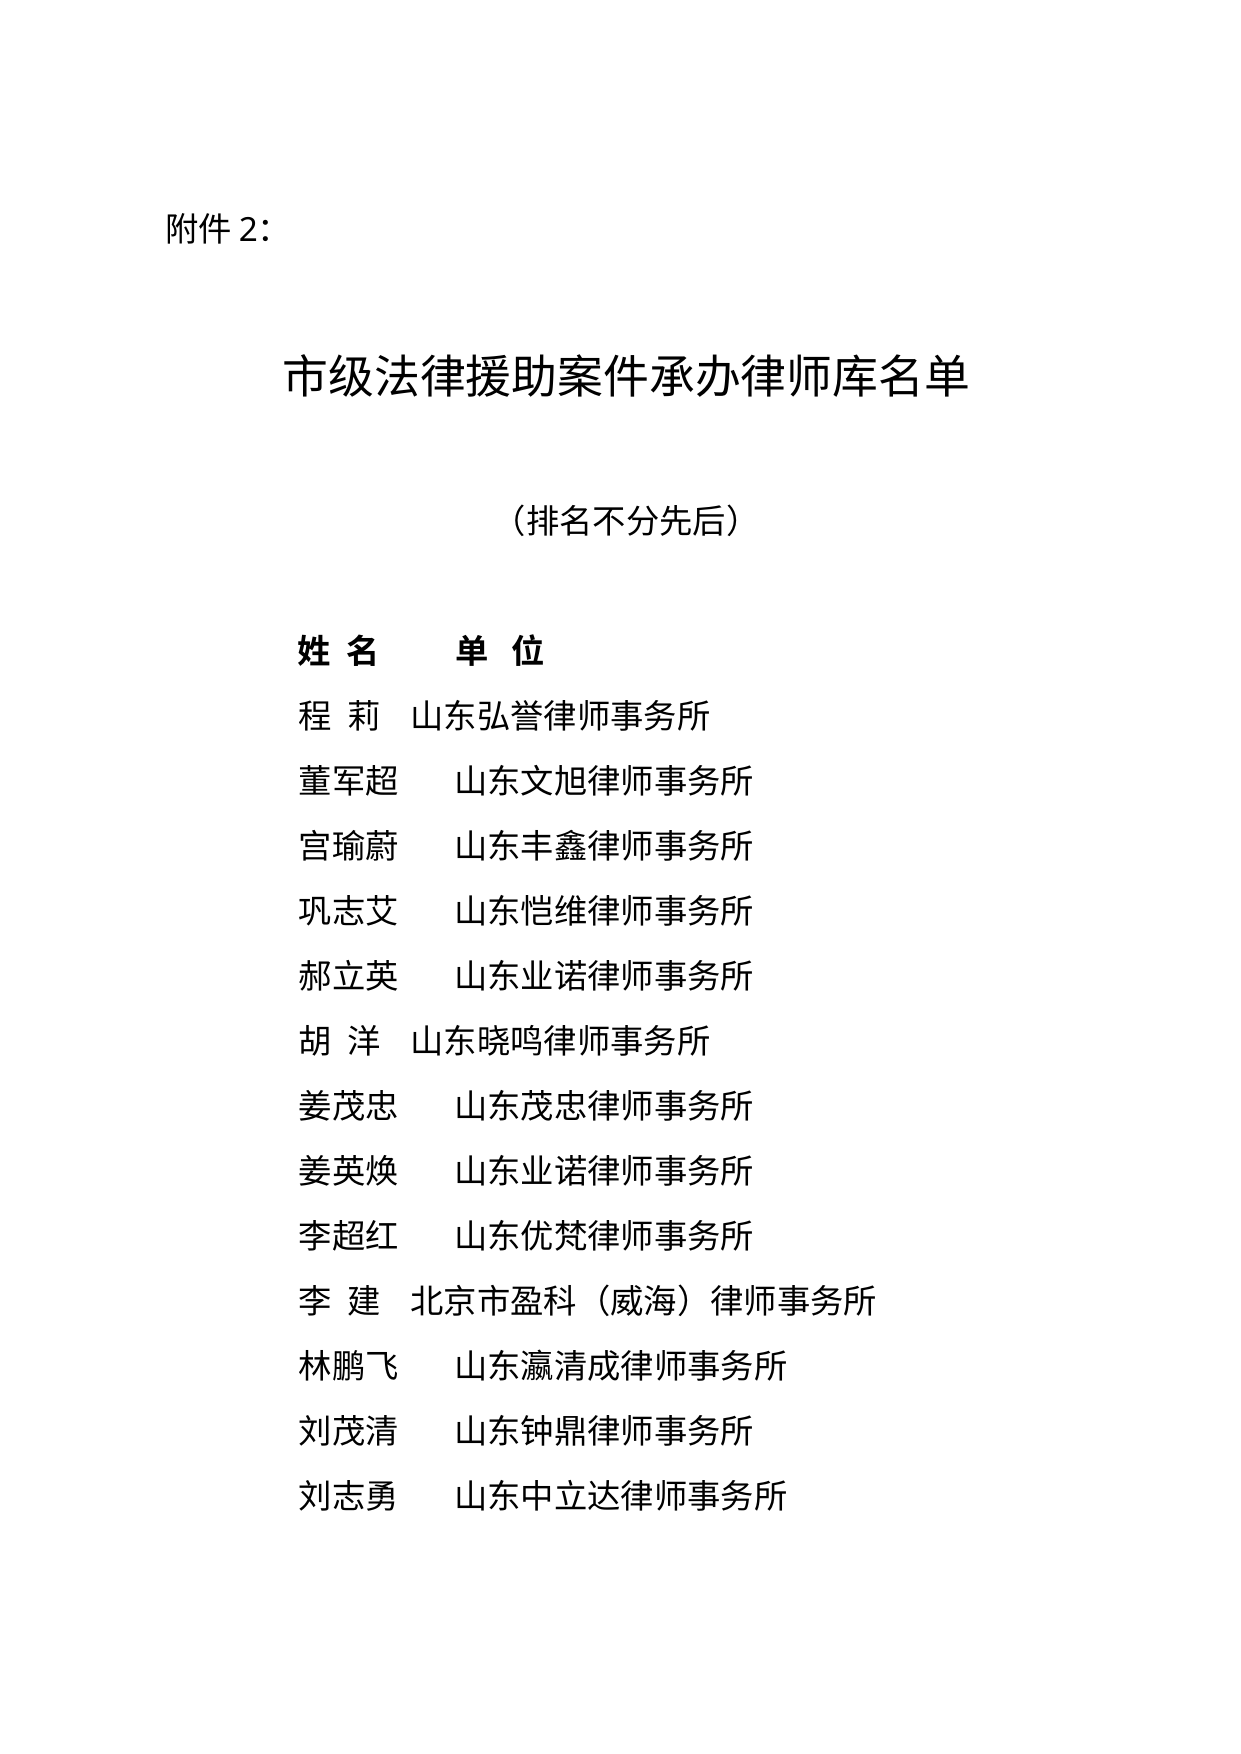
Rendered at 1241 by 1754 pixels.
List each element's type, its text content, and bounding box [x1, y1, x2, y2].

text 姓 名 单 位 [165, 617, 1087, 682]
text 附件2： [165, 194, 1087, 259]
text 郝立英 山东业诺律师事务所 [165, 942, 1087, 1007]
text （排名不分先后） [165, 487, 1087, 552]
text 李超红 山东优梵律师事务所 [165, 1202, 1087, 1267]
text 刘志勇 山东中立达律师事务所 [165, 1462, 1087, 1527]
text 程 莉 山东弘誉律师事务所 [165, 682, 1087, 747]
text 巩志艾 山东恺维律师事务所 [165, 877, 1087, 942]
text 刘茂清 山东钟鼎律师事务所 [165, 1397, 1087, 1462]
text 董军超 山东文旭律师事务所 [165, 747, 1087, 812]
text 姜英焕 山东业诺律师事务所 [165, 1137, 1087, 1202]
text 李 建 北京市盈科（威海）律师事务所 [165, 1267, 1087, 1332]
text 宫瑜蔚 山东丰鑫律师事务所 [165, 812, 1087, 877]
text 林鹏飞 山东瀛清成律师事务所 [165, 1332, 1087, 1397]
text 市级法律援助案件承办律师库名单 [165, 324, 1087, 422]
text 胡 洋 山东晓鸣律师事务所 [165, 1007, 1087, 1072]
text 姜茂忠 山东茂忠律师事务所 [165, 1072, 1087, 1137]
